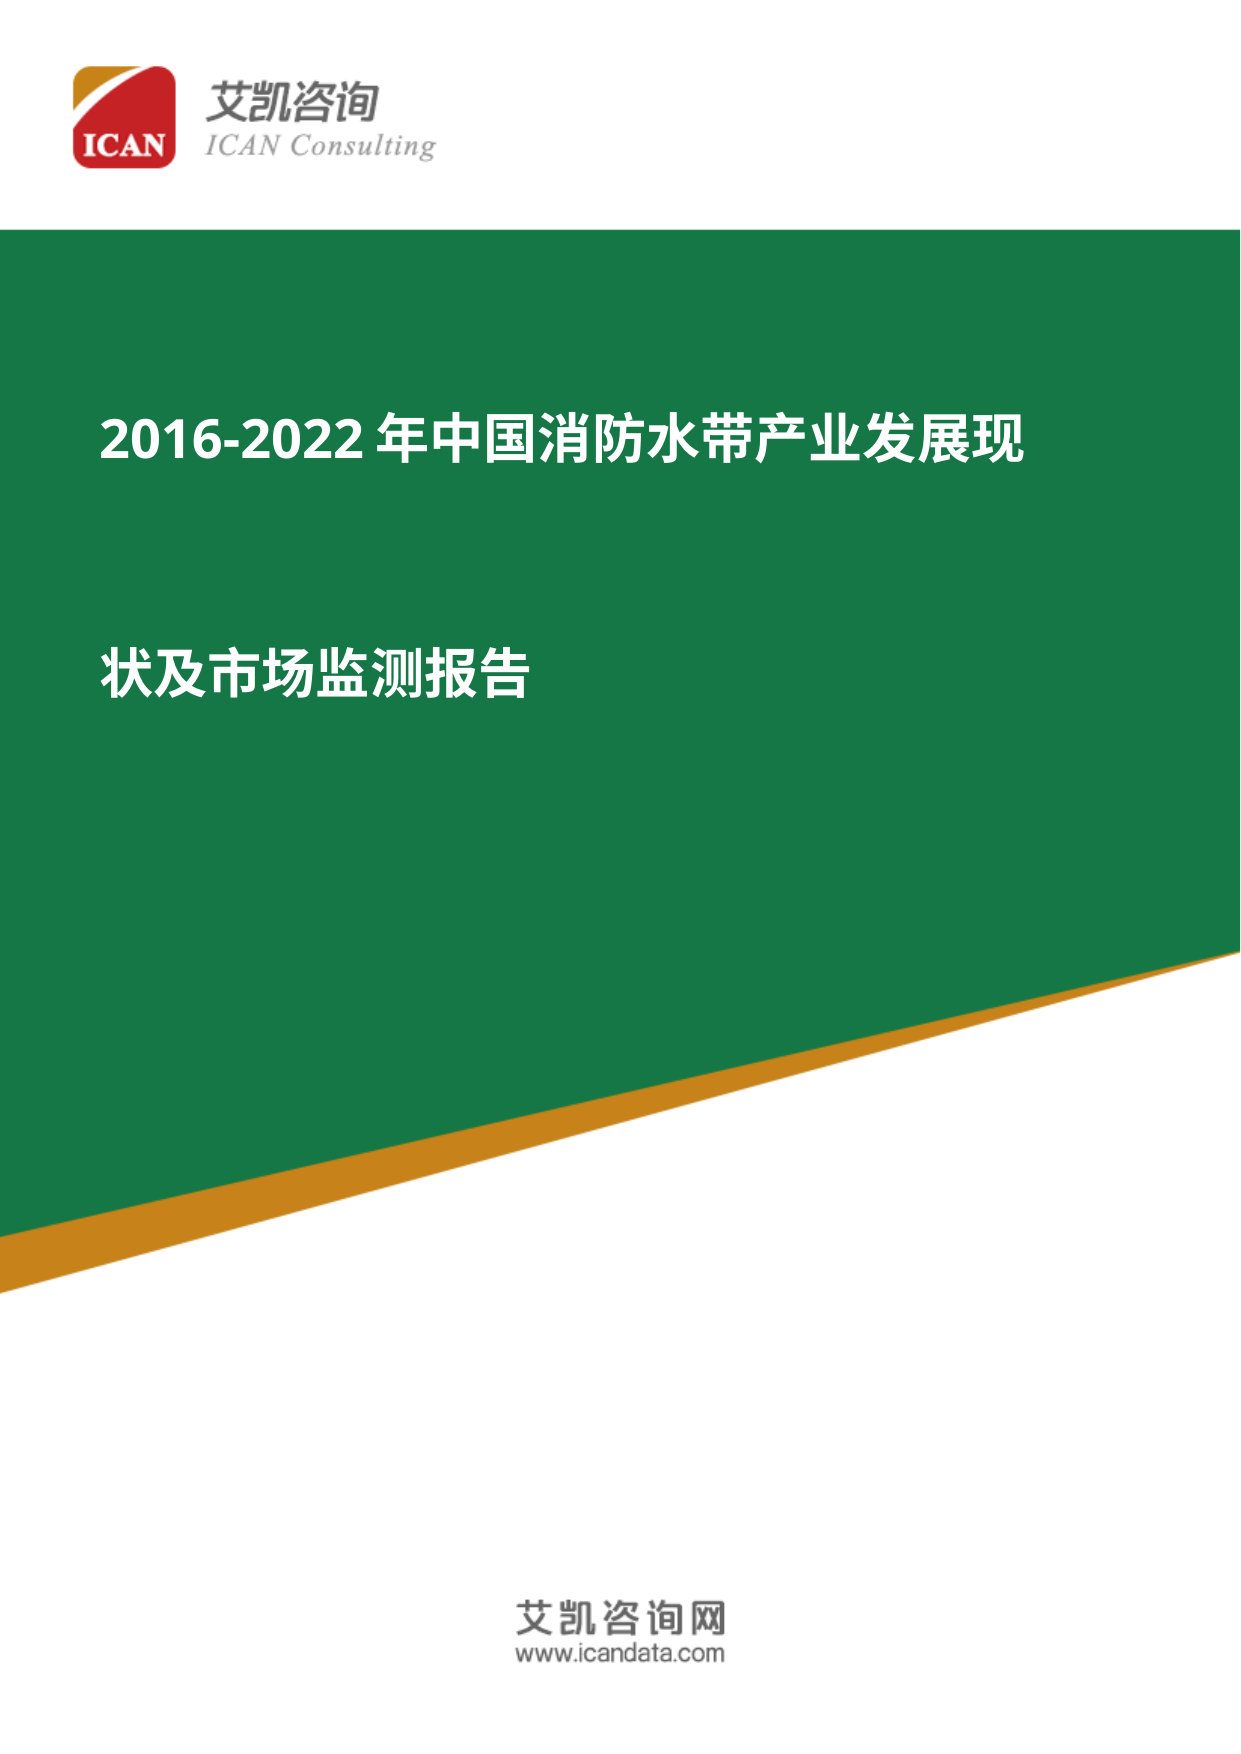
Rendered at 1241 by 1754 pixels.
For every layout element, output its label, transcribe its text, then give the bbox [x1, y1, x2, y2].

picture [0, 5, 1241, 1754]
subtitle 2016-2022年中国消防水带产业发展现状及市场监测报告 [99, 386, 1053, 718]
